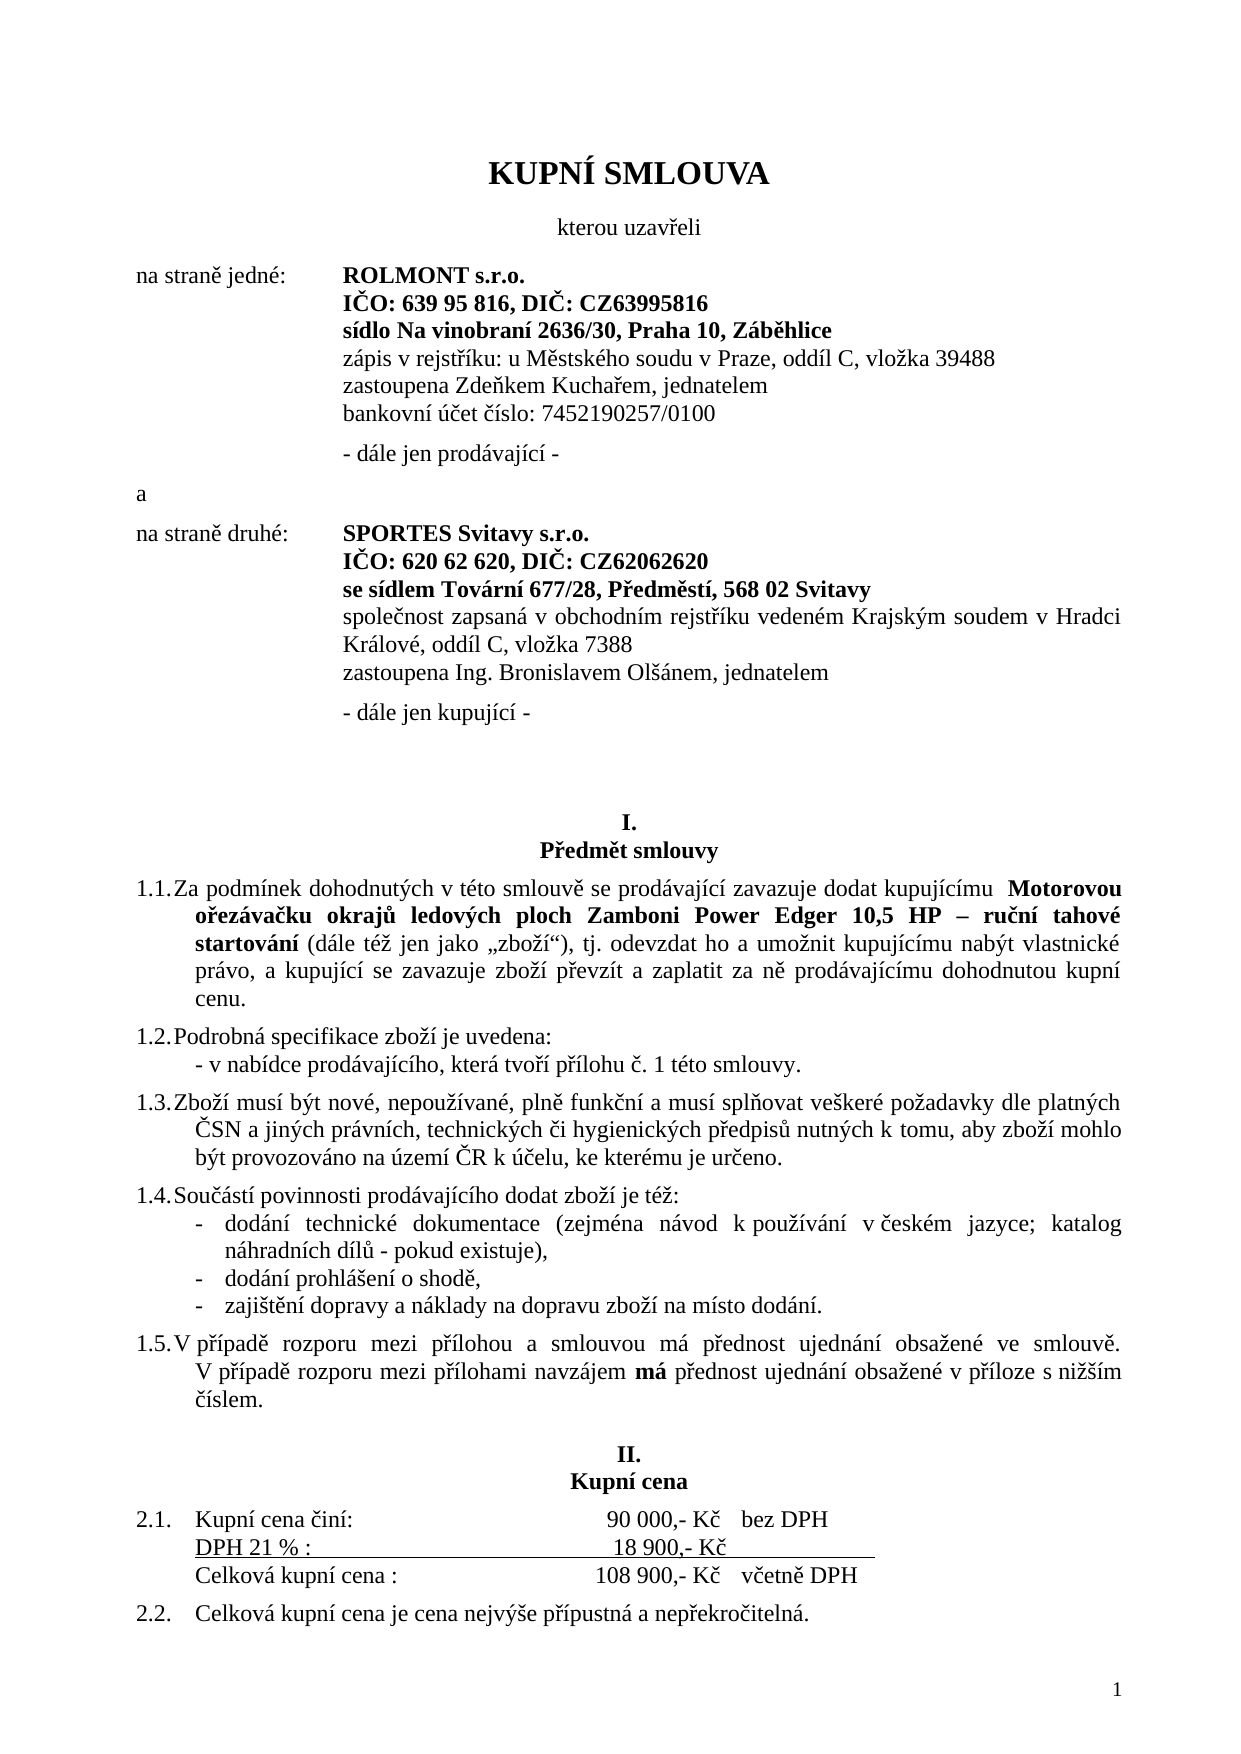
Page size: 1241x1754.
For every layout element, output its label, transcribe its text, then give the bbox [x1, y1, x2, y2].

text bankovní účet číslo: 7452190257/0100 [136, 399, 1122, 427]
list Kupní cena činí: 90 000,- Kč bez DPH [136, 1505, 1122, 1533]
text IČO: 620 62 620, DIČ: CZ62062620 [136, 547, 1122, 575]
text kterou uzavřeli [136, 213, 1122, 240]
text na straně jedné: ROLMONT s.r.o. [136, 261, 1122, 289]
list Celková kupní cena je cena nejvýše přípustná a nepřekročitelná. [136, 1599, 1122, 1626]
text - dále jen kupující - [136, 698, 1122, 725]
text a [136, 479, 1122, 507]
text Kupní cena [136, 1467, 1122, 1495]
text - dále jen prodávající - [136, 439, 1122, 467]
text zápis v rejstříku: u Městského soudu v Praze, oddíl C, vložka 39488 [343, 344, 1122, 372]
text DPH 21 % : 18 900,- Kč [195, 1533, 1122, 1561]
text Předmět smlouvy [136, 836, 1122, 863]
text - dodání prohlášení o shodě, [195, 1264, 1122, 1291]
text společnost zapsaná v obchodním rejstříku vedeném Krajským soudem v Hradci Králové, oddíl C, vložka 7388 [343, 602, 1122, 657]
text zastoupena Zdeňkem Kuchařem, jednatelem [136, 372, 1122, 399]
text sídlo Na vinobraní 2636/30, Praha 10, Záběhlice [136, 316, 1122, 344]
title Kupní Smlouva [136, 153, 1122, 192]
text - zajištění dopravy a náklady na dopravu zboží na místo dodání. [195, 1291, 1122, 1319]
text zastoupena Ing. Bronislavem Olšánem, jednatelem [136, 657, 1122, 685]
text se sídlem Tovární 677/28, Předměstí, 568 02 Svitavy [136, 575, 1122, 602]
text Celková kupní cena : 108 900,- Kč včetně DPH [195, 1561, 1122, 1588]
list - v nabídce prodávajícího, která tvoří přílohu č. 1 této smlouvy. [195, 1050, 1122, 1077]
list Podrobná specifikace zboží je uvedena: [136, 1022, 1122, 1050]
text II. [136, 1440, 1122, 1467]
list Zboží musí být nové, nepoužívané, plně funkční a musí splňovat veškeré požadavky dle platných ČSN a jiných právních, technických či hygienických předpisů nutných k tomu, aby zboží mohlo být provozováno na území ČR k účelu, ke kterému je určeno. [136, 1088, 1122, 1171]
list Za podmínek dohodnutých v této smlouvě se prodávající zavazuje dodat kupujícímu Motorovou ořezávačku okrajů ledových ploch Zamboni Power Edger 10,5 HP – ruční tahové startování (dále též jen jako „zboží“), tj. odevzdat ho a umožnit kupujícímu nabýt vlastnické právo, a kupující se zavazuje zboží převzít a zaplatit za ně prodávajícímu dohodnutou kupní cenu. [136, 874, 1122, 1012]
list V případě rozporu mezi přílohou a smlouvou má přednost ujednání obsažené ve smlouvě. V případě rozporu mezi přílohami navzájem má přednost ujednání obsažené v příloze s nižším číslem. [136, 1329, 1122, 1412]
text I. [136, 808, 1122, 836]
list Součástí povinnosti prodávajícího dodat zboží je též: [136, 1181, 1122, 1208]
text IČO: 639 95 816, DIČ: CZ63995816 [136, 289, 1122, 316]
text - dodání technické dokumentace (zejména návod k používání v českém jazyce; katalog náhradních dílů - pokud existuje), [195, 1208, 1122, 1264]
text na straně druhé: SPORTES Svitavy s.r.o. [136, 519, 1122, 547]
